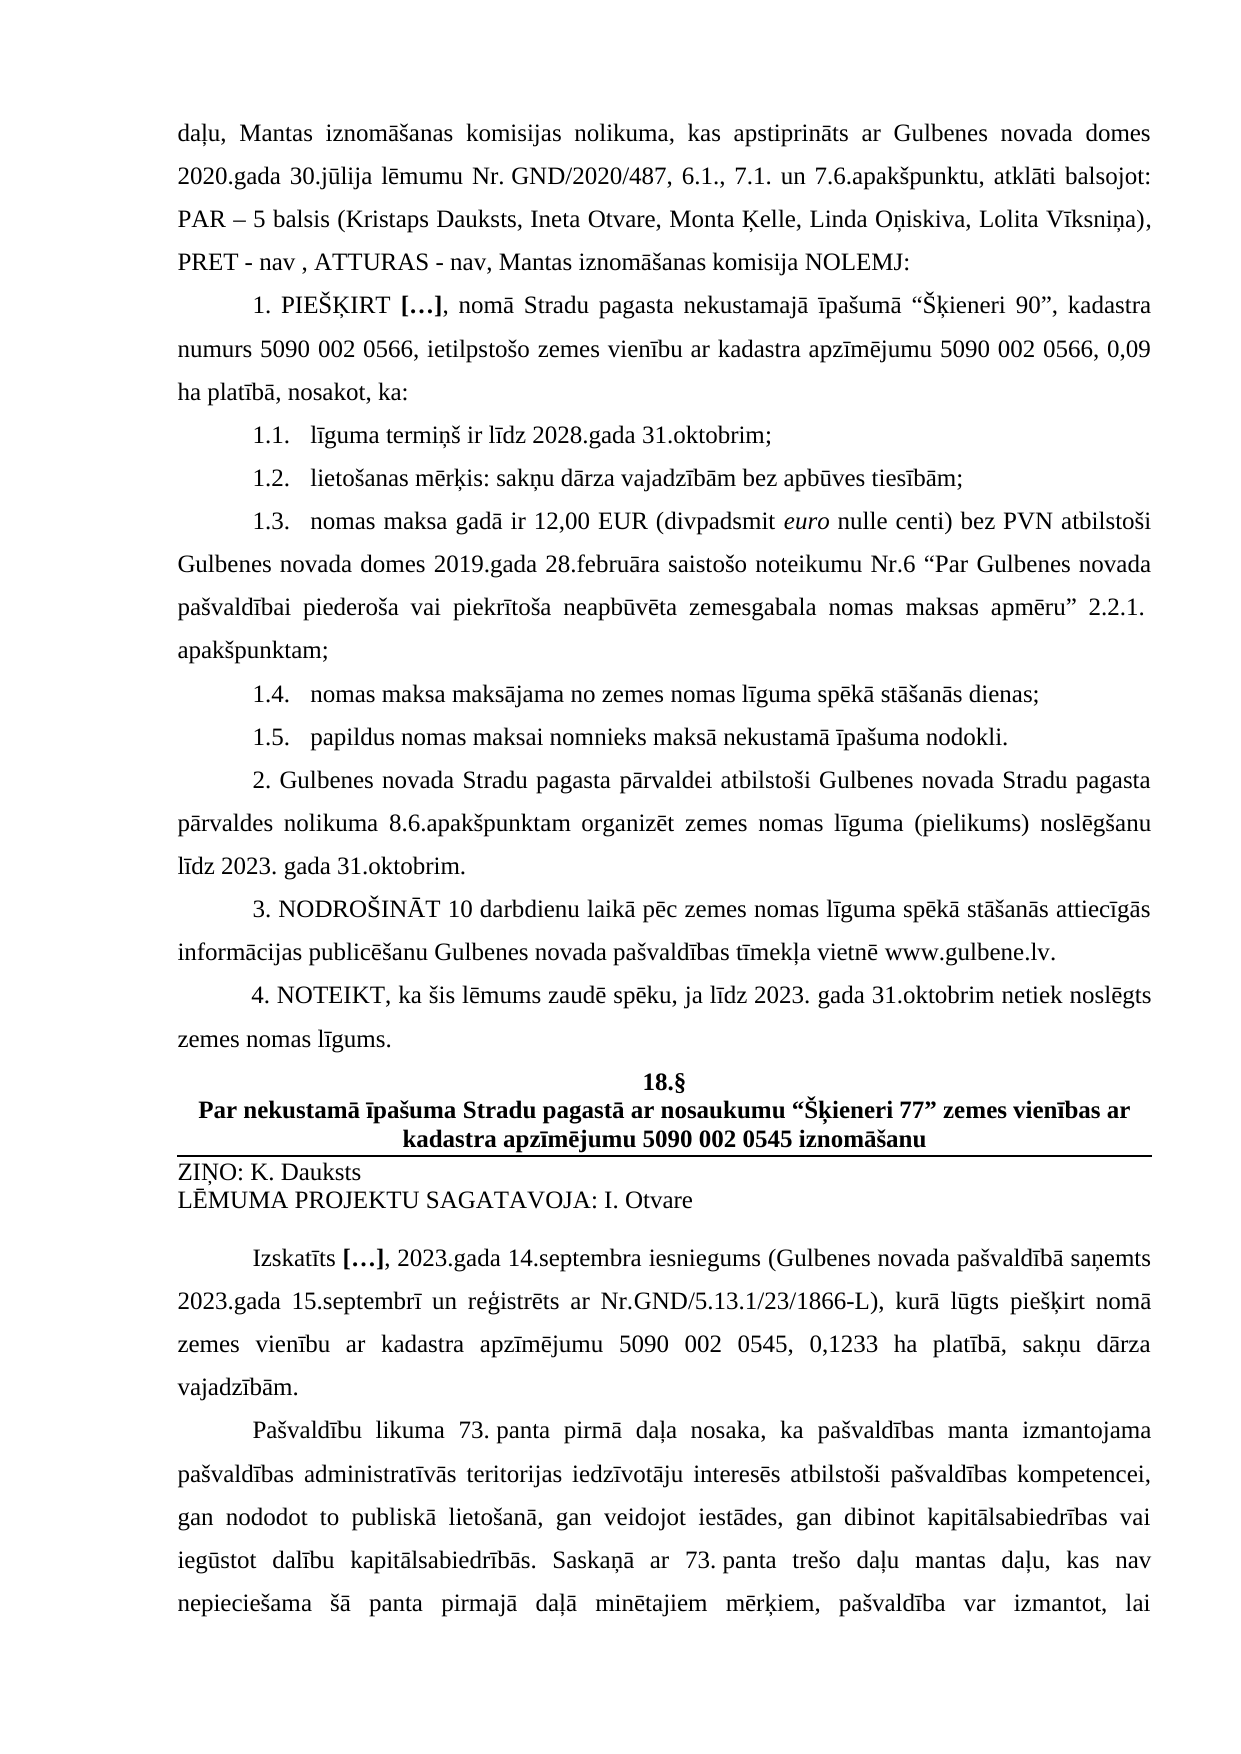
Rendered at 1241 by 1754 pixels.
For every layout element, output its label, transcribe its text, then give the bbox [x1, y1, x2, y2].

text 2. Gulbenes novada Stradu pagasta pārvaldei atbilstoši Gulbenes novada Stradu pagasta pārvaldes nolikuma 8.6.apakšpunktam organizēt zemes nomas līguma (pielikums) noslēgšanu līdz 2023. gada 31.oktobrim. [177, 765, 1152, 880]
text 1.3. nomas maksa gadā ir 12,00 EUR (divpadsmit euro nulle centi) bez PVN atbilstoši Gulbenes novada domes 2019.gada 28.februāra saistošo noteikumu Nr.6 “Par Gulbenes novada pašvaldībai piederoša vai piekrītoša neapbūvēta zemesgabala nomas maksas apmēru” 2.2.1. apakšpunktam; [177, 506, 1152, 664]
text 3. NODROŠINĀT 10 darbdienu laikā pēc zemes nomas līguma spēkā stāšanās attiecīgās informācijas publicēšanu Gulbenes novada pašvaldības tīmekļa vietnē www.gulbene.lv. [177, 894, 1152, 966]
text 1.4. nomas maksa maksājama no zemes nomas līguma spēkā stāšanās dienas; [177, 679, 1152, 707]
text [177, 1416, 1152, 1617]
text Par nekustamā īpašuma Stradu pagastā ar nosaukumu “Šķieneri 77” zemes vienības ar kadastra apzīmējumu 5090 002 0545 iznomāšanu [177, 1096, 1152, 1155]
text ZIŅO: K. Dauksts [177, 1157, 1152, 1186]
text 1. PIEŠĶIRT […], nomā Stradu pagasta nekustamajā īpašumā “Šķieneri 90”, kadastra numurs 5090 002 0566, ietilpstošo zemes vienību ar kadastra apzīmējumu 5090 002 0566, 0,09 ha platībā, nosakot, ka: [177, 291, 1152, 406]
text 1.5. papildus nomas maksai nomnieks maksā nekustamā īpašuma nodokli. [177, 722, 1152, 751]
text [177, 118, 1152, 276]
text 1.1. līguma termiņš ir līdz 2028.gada 31.oktobrim; [177, 420, 1152, 449]
text 18.§ [177, 1067, 1152, 1096]
text LĒMUMA PROJEKTU SAGATAVOJA: I. Otvare [177, 1186, 1152, 1214]
text 1.2. lietošanas mērķis: sakņu dārza vajadzībām bez apbūves tiesībām; [177, 463, 1152, 492]
text 4. NOTEIKT, ka šis lēmums zaudē spēku, ja līdz 2023. gada 31.oktobrim netiek noslēgts zemes nomas līgums. [177, 981, 1152, 1052]
text Izskatīts […], 2023.gada 14.septembra iesniegums (Gulbenes novada pašvaldībā saņemts 2023.gada 15.septembrī un reģistrēts ar Nr.GND/5.13.1/23/1866-L), kurā lūgts piešķirt nomā zemes vienību ar kadastra apzīmējumu 5090 002 0545, 0,1233 ha platībā, sakņu dārza vajadzībām. [177, 1243, 1152, 1401]
